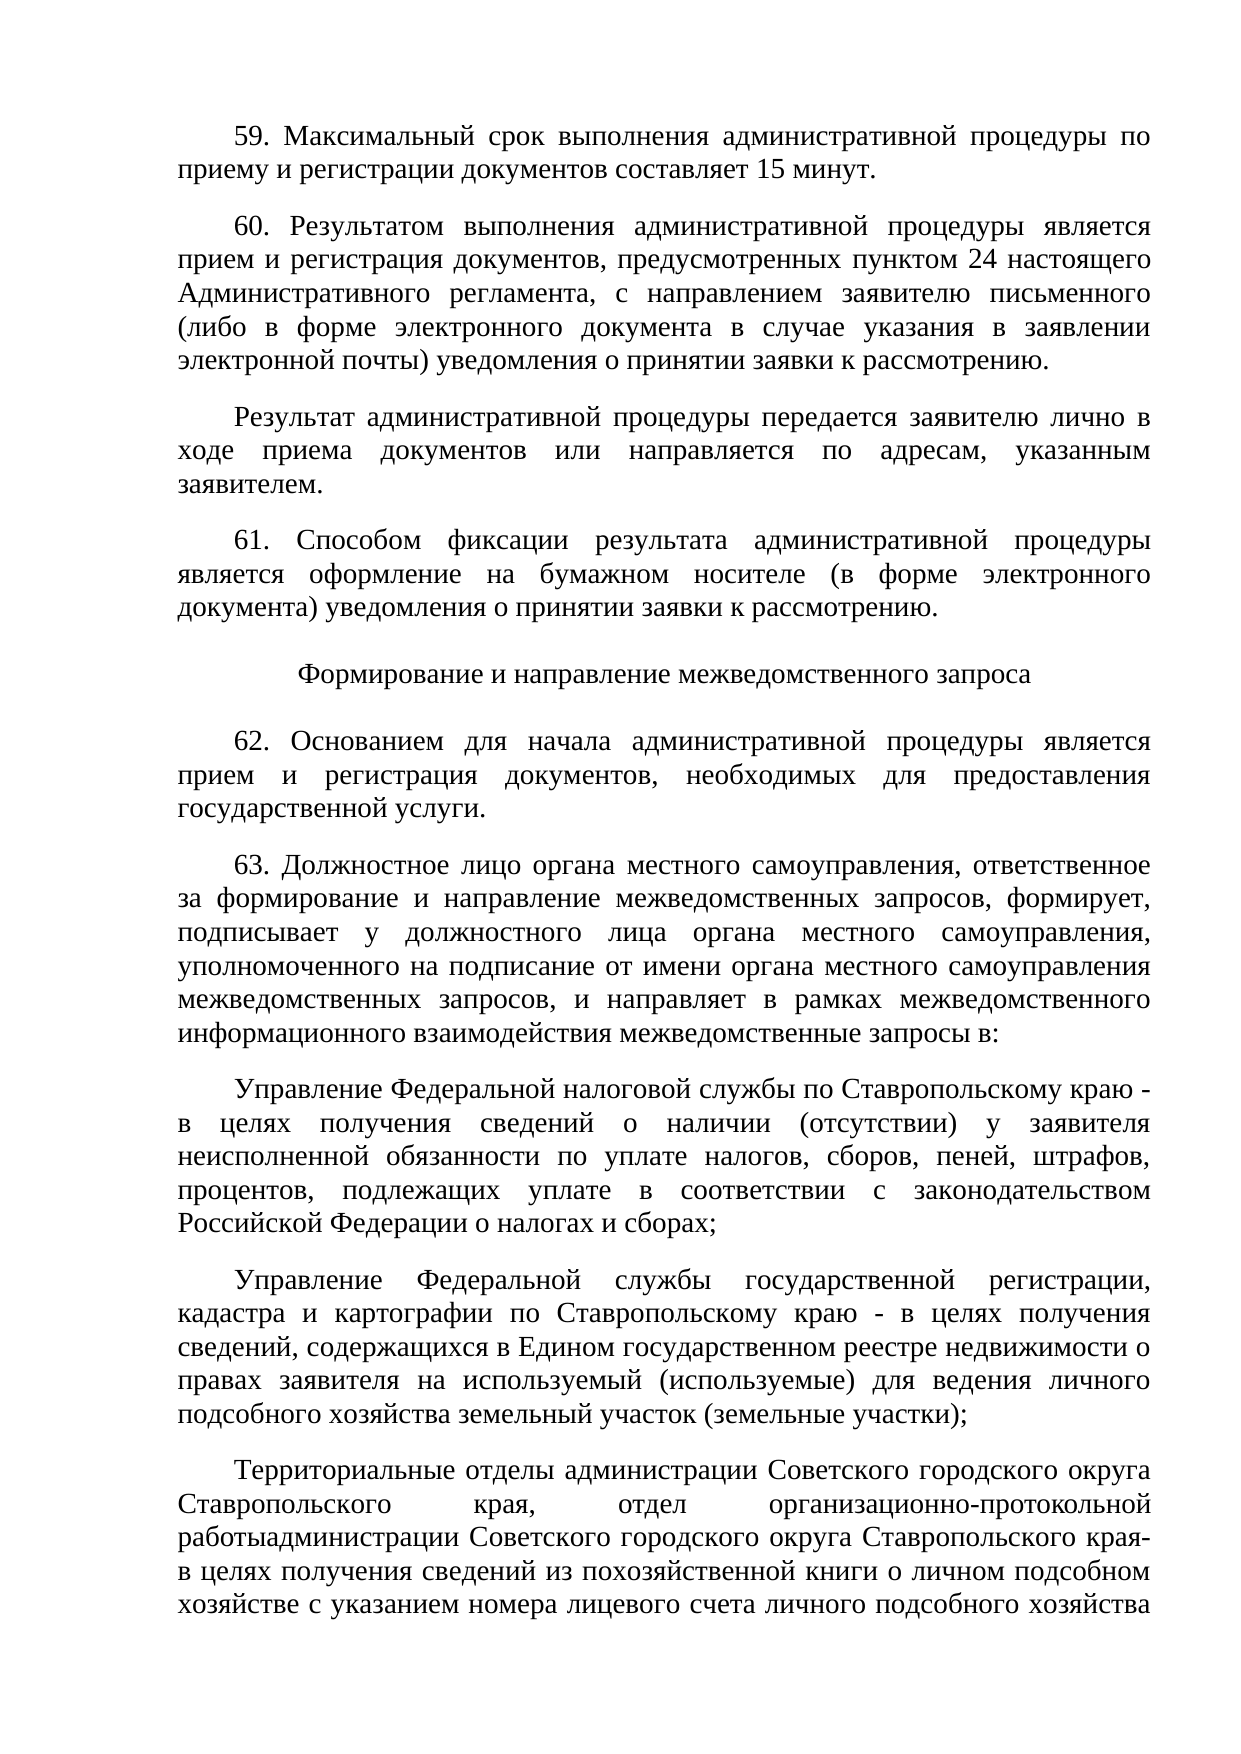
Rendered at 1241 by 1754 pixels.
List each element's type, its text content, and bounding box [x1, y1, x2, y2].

text 61. Способом фиксации результата административной процедуры является оформление на бумажном носителе (в форме электронного документа) уведомления о принятии заявки к рассмотрению. [177, 522, 1152, 623]
text Формирование и направление межведомственного запроса [177, 656, 1152, 690]
text Управление Федеральной налоговой службы по Ставропольскому краю - в целях получения сведений о наличии (отсутствии) у заявителя неисполненной обязанности по уплате налогов, сборов, пеней, штрафов, процентов, подлежащих уплате в соответствии с законодательством Российской Федерации о налогах и сборах; [177, 1071, 1152, 1239]
text Результат административной процедуры передается заявителю лично в ходе приема документов или направляется по адресам, указанным заявителем. [177, 399, 1152, 499]
text Управление Федеральной службы государственной регистрации, кадастра и картографии по Ставропольскому краю - в целях получения сведений, содержащихся в Едином государственном реестре недвижимости о правах заявителя на используемый (используемые) для ведения личного подсобного хозяйства земельный участок (земельные участки); [177, 1262, 1152, 1429]
text 63. Должностное лицо органа местного самоуправления, ответственное за формирование и направление межведомственных запросов, формирует, подписывает у должностного лица органа местного самоуправления, уполномоченного на подписание от имени органа местного самоуправления межведомственных запросов, и направляет в рамках межведомственного информационного взаимодействия межведомственные запросы в: [177, 847, 1152, 1048]
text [177, 1452, 1152, 1620]
text 60. Результатом выполнения административной процедуры является прием и регистрация документов, предусмотренных пунктом 24 настоящего Административного регламента, с направлением заявителю письменного (либо в форме электронного документа в случае указания в заявлении электронной почты) уведомления о принятии заявки к рассмотрению. [177, 208, 1152, 376]
text 59. Максимальный срок выполнения административной процедуры по приему и регистрации документов составляет 15 минут. [177, 118, 1152, 185]
text 62. Основанием для начала административной процедуры является прием и регистрация документов, необходимых для предоставления государственной услуги. [177, 723, 1152, 824]
